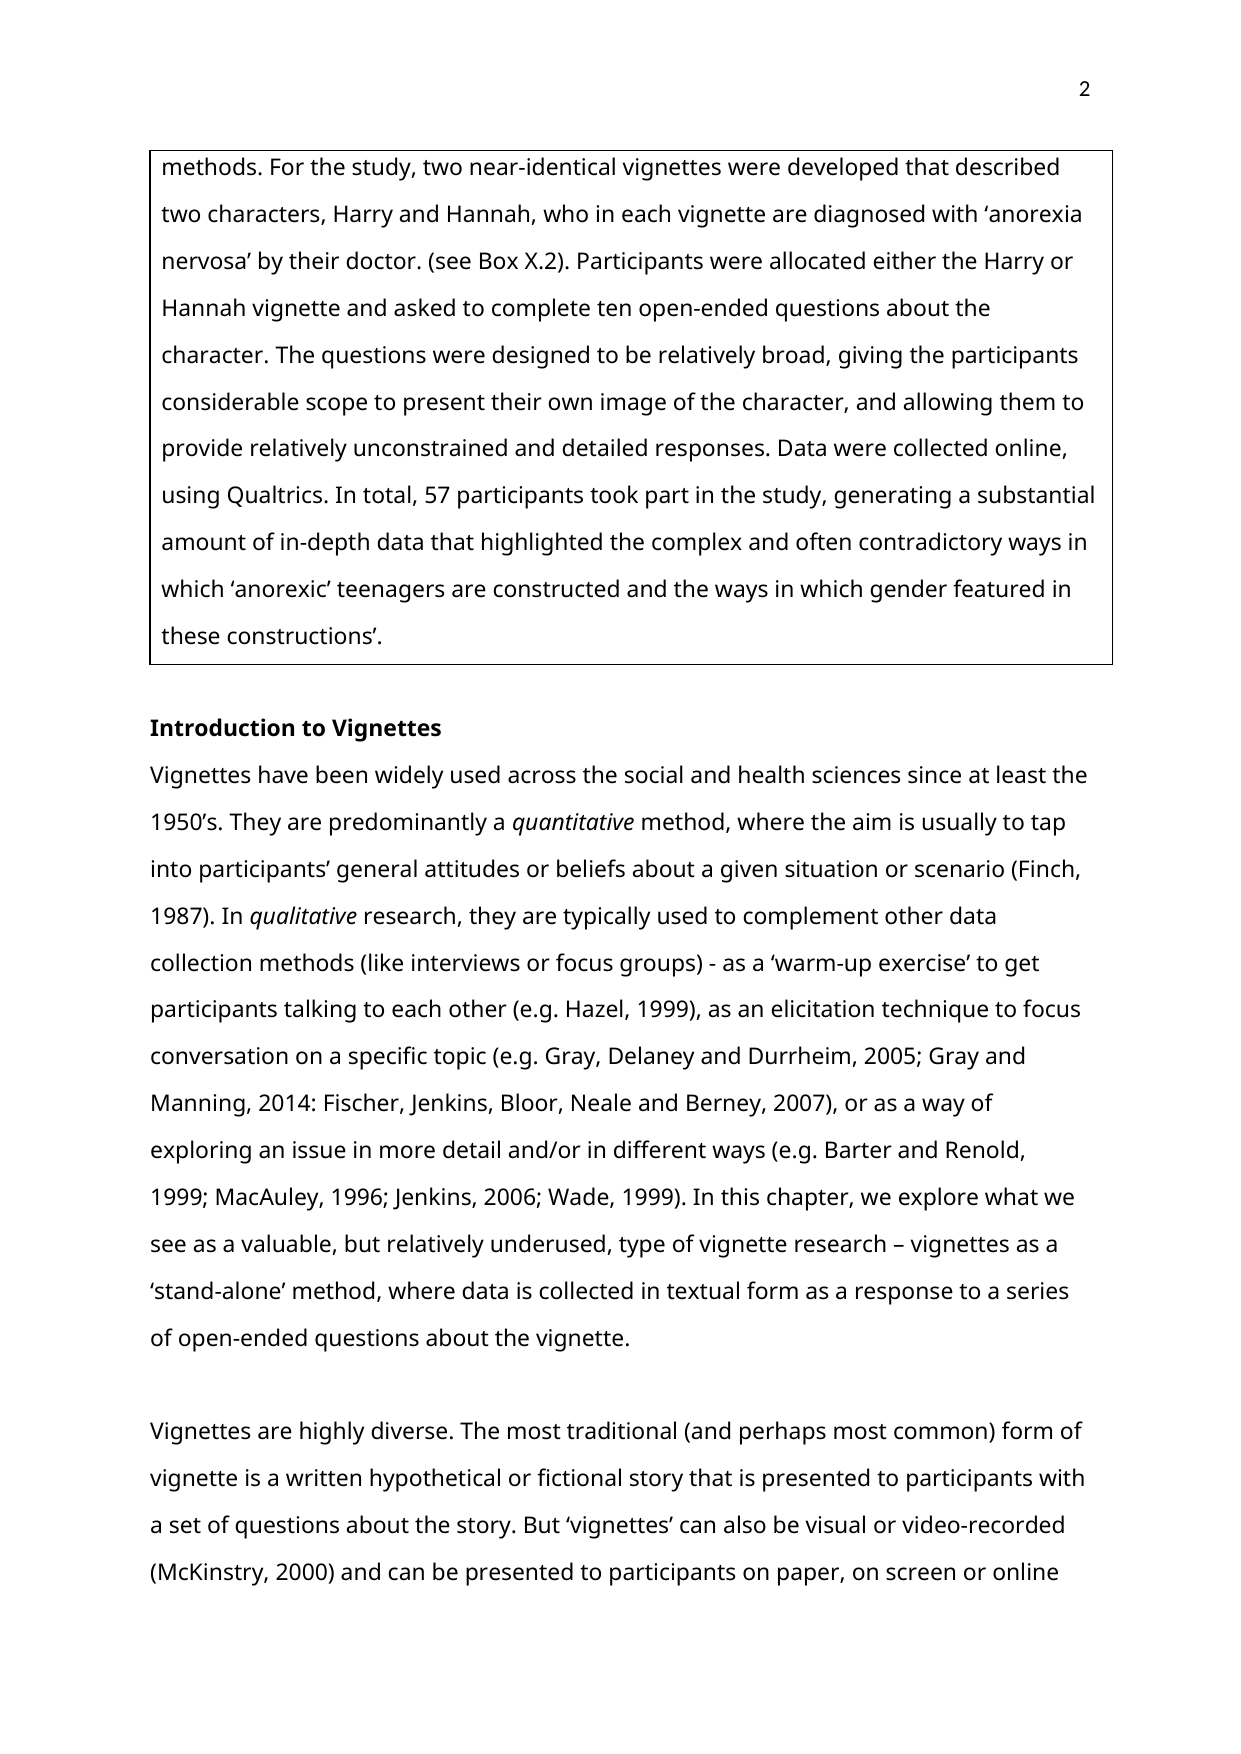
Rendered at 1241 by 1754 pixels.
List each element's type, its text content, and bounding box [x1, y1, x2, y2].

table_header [151, 151, 1112, 664]
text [150, 1415, 1090, 1587]
text Vignettes have been widely used across the social and health sciences since at least the 1950’s. They are predominantly a quantitative method, where the aim is usually to tap into participants’ general attitudes or beliefs about a given situation or scenario (Finch, 1987). In qualitative research, they are typically used to complement other data collection methods (like interviews or focus groups) - as a ‘warm-up exercise’ to get participants talking to each other (e.g. Hazel, 1999), as an elicitation technique to focus conversation on a specific topic (e.g. Gray, Delaney and Durrheim, 2005; Gray and Manning, 2014: Fischer, Jenkins, Bloor, Neale and Berney, 2007), or as a way of exploring an issue in more detail and/or in different ways (e.g. Barter and Renold, 1999; MacAuley, 1996; Jenkins, 2006; Wade, 1999). In this chapter, we explore what we see as a valuable, but relatively underused, type of vignette research – vignettes as a ‘stand-alone’ method, where data is collected in textual form as a response to a series of open-ended questions about the vignette. [150, 759, 1090, 1353]
text Introduction to Vignettes [150, 712, 1090, 743]
